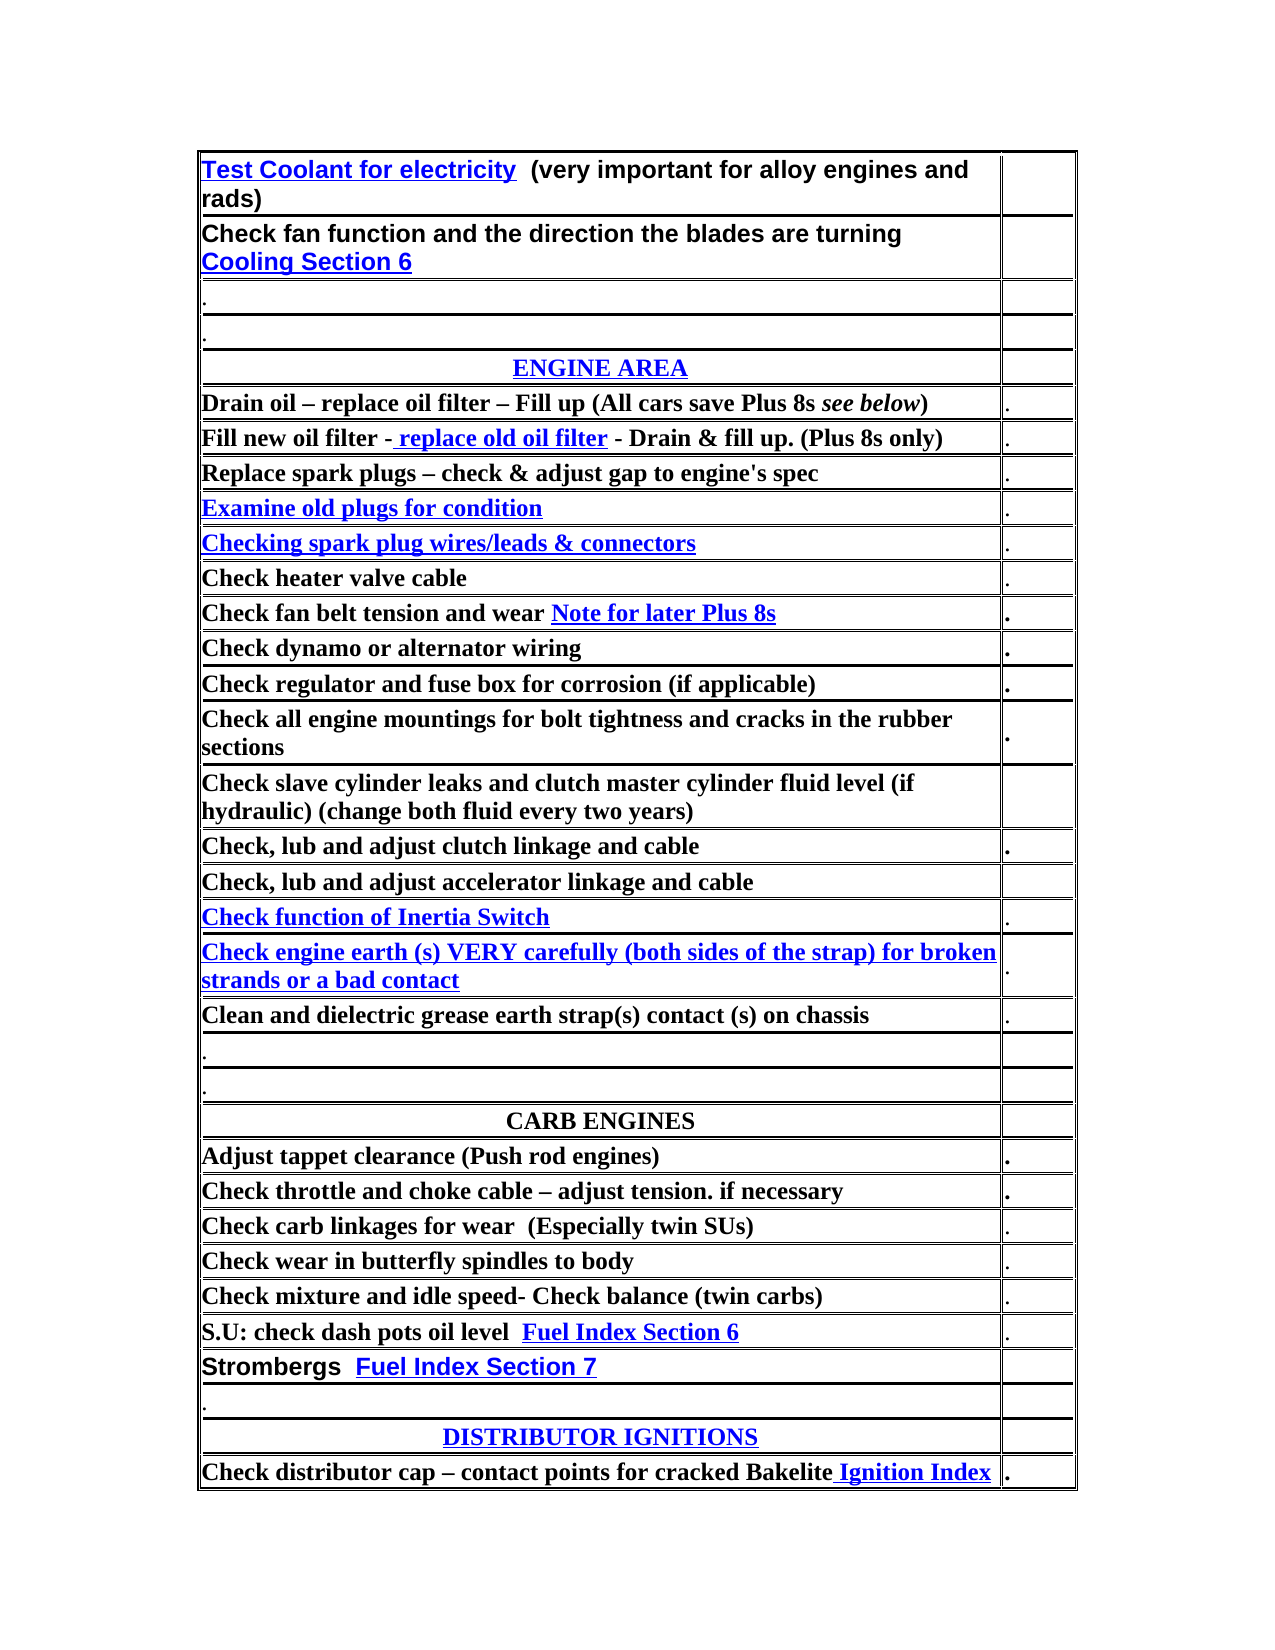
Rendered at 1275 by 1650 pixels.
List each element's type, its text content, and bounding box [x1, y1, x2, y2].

table_cell Check engine earth (s) VERY carefully (both sides of the strap) for broken strands or a bad contact [201, 932, 1000, 996]
table_cell Fill new oil filter - replace old oil filter - Drain & fill up. (Plus 8s only) [201, 418, 1000, 453]
table_cell CARB ENGINES [201, 1101, 1000, 1136]
table_cell . [1003, 488, 1075, 523]
table_cell . [1003, 664, 1075, 699]
table_cell Check wear in butterfly spindles to body [199, 1242, 1002, 1277]
table_cell [1003, 1031, 1075, 1066]
table_cell . [199, 278, 1002, 313]
table_cell ENGINE AREA [199, 348, 1000, 383]
table_cell . [1003, 932, 1075, 996]
table_cell Strombergs Fuel Index Section 7 [199, 1347, 1002, 1382]
table_cell . [1002, 1452, 1075, 1487]
table_cell Check heater valve cable [201, 559, 1000, 594]
table_cell . [1002, 629, 1076, 664]
table_cell . [1003, 383, 1075, 418]
table_cell . [1002, 594, 1076, 629]
table_cell . [1003, 453, 1075, 488]
table_cell Check distributor cap – contact points for cracked Bakelite Ignition Index [201, 1452, 1002, 1487]
table_cell Adjust tappet clearance (Push rod engines) [201, 1136, 1000, 1171]
table_cell Check fan function and the direction the blades are turning Cooling Section 6 [201, 214, 1000, 278]
table_cell Check regulator and fuse box for corrosion (if applicable) [201, 664, 1000, 699]
table_cell Checking spark plug wires/leads & connectors [201, 524, 1000, 558]
table_cell . [1002, 1277, 1076, 1312]
table_cell [1002, 153, 1075, 214]
table_cell . [201, 1066, 1000, 1101]
table_cell Clean and dielectric grease earth strap(s) contact (s) on chassis [199, 996, 1002, 1031]
table_cell Check carb linkages for wear (Especially twin SUs) [201, 1206, 1000, 1242]
table_cell [1003, 214, 1075, 278]
table_cell Examine old plugs for condition [201, 488, 1000, 523]
table_cell . [199, 313, 1000, 348]
table_cell . [1002, 1312, 1076, 1347]
table_cell [1003, 313, 1076, 348]
table_cell Check, lub and adjust accelerator linkage and cable [199, 862, 1002, 897]
table_cell [1003, 348, 1076, 383]
table_cell Check, lub and adjust clutch linkage and cable [199, 827, 1002, 862]
table_cell . [1002, 827, 1076, 862]
table_cell [1003, 1066, 1075, 1101]
table_cell . [1003, 524, 1075, 558]
table_cell . [1002, 996, 1076, 1031]
table_cell Check dynamo or alternator wiring [199, 629, 1002, 664]
table_cell [1003, 1417, 1075, 1452]
table_cell Check slave cylinder leaks and clutch master cylinder fluid level (if hydraulic) (change both fluid every two years) [199, 763, 1000, 827]
table_cell Test Coolant for electricity (very important for alloy engines and rads) [201, 153, 1002, 214]
table_cell . [201, 1382, 1000, 1417]
table_cell . [201, 1031, 1000, 1066]
table_cell Check all engine mountings for bolt tightness and cracks in the rubber sections [201, 699, 1000, 763]
table_cell . [1003, 699, 1075, 763]
table_cell Check throttle and choke cable – adjust tension. if necessary [201, 1171, 1000, 1206]
table_cell [1003, 763, 1076, 827]
table_cell Check function of Inertia Switch [199, 897, 1002, 932]
table_cell Check mixture and idle speed- Check balance (twin carbs) [199, 1277, 1002, 1312]
table_cell [1003, 1101, 1075, 1136]
table_cell [1002, 1347, 1076, 1382]
table_cell Check fan belt tension and wear Note for later Plus 8s [199, 594, 1002, 629]
table_cell Drain oil – replace oil filter – Fill up (All cars save Plus 8s see below) [201, 383, 1000, 418]
table_cell S.U: check dash pots oil level Fuel Index Section 6 [199, 1312, 1002, 1347]
table_cell [1002, 862, 1076, 897]
table_cell . [1003, 1171, 1075, 1206]
table_cell . [1003, 1136, 1075, 1171]
table_cell . [1002, 897, 1076, 932]
table_cell . [1002, 1242, 1076, 1277]
table_cell . [1003, 559, 1075, 594]
table_cell DISTRIBUTOR IGNITIONS [201, 1417, 1000, 1452]
table_cell . [1003, 418, 1075, 453]
table_cell Replace spark plugs – check & adjust gap to engine's spec [201, 453, 1000, 488]
table_cell [1002, 278, 1076, 313]
table_cell . [1003, 1206, 1075, 1242]
table_cell [1003, 1382, 1075, 1417]
